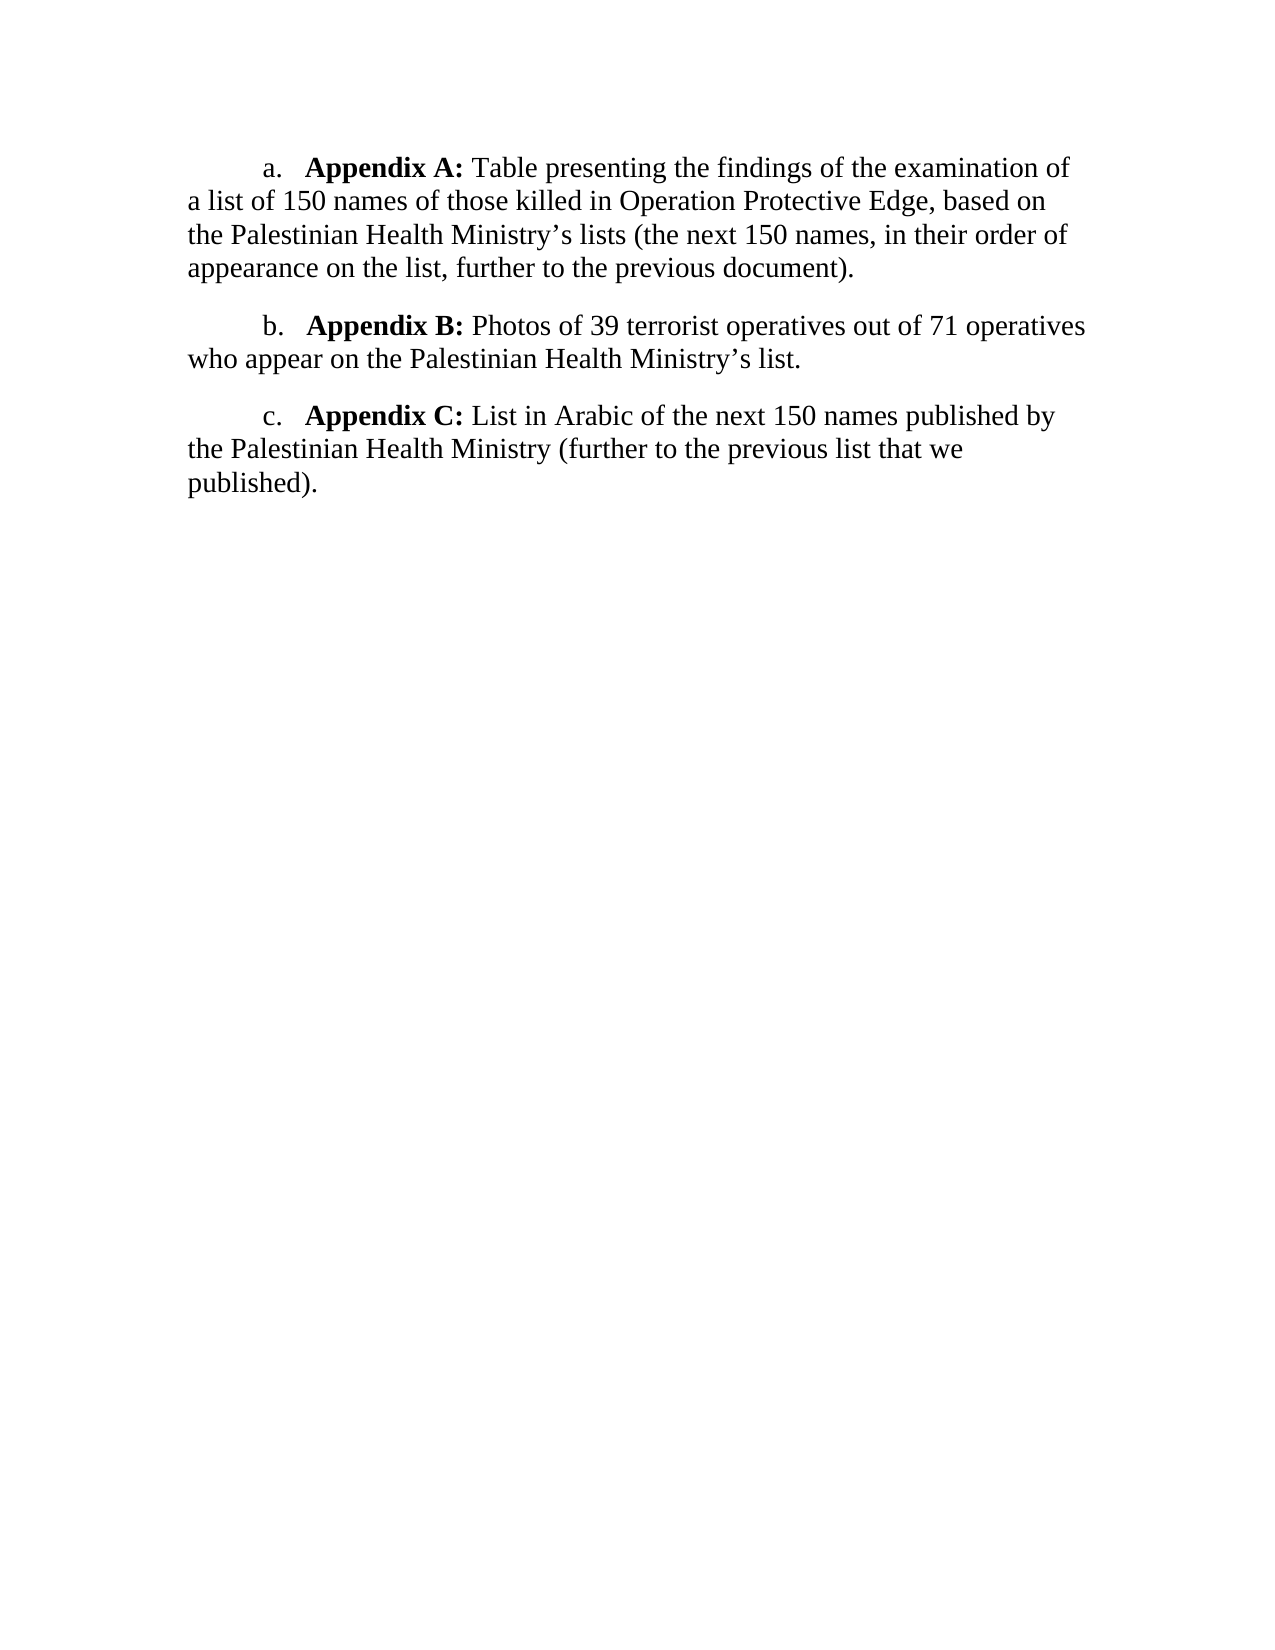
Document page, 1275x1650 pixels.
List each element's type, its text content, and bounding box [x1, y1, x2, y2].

text b. Appendix B: Photos of 39 terrorist operatives out of 71 operatives who appear on the Palestinian Health Ministry’s list. [187, 308, 1087, 375]
text c. Appendix C: List in Arabic of the next 150 names published by the Palestinian Health Ministry (further to the previous list that we published). [187, 398, 1087, 499]
text a. Appendix A: Table presenting the findings of the examination of a list of 150 names of those killed in Operation Protective Edge, based on the Palestinian Health Ministry’s lists (the next 150 names, in their order of appearance on the list, further to the previous document). [187, 150, 1087, 284]
